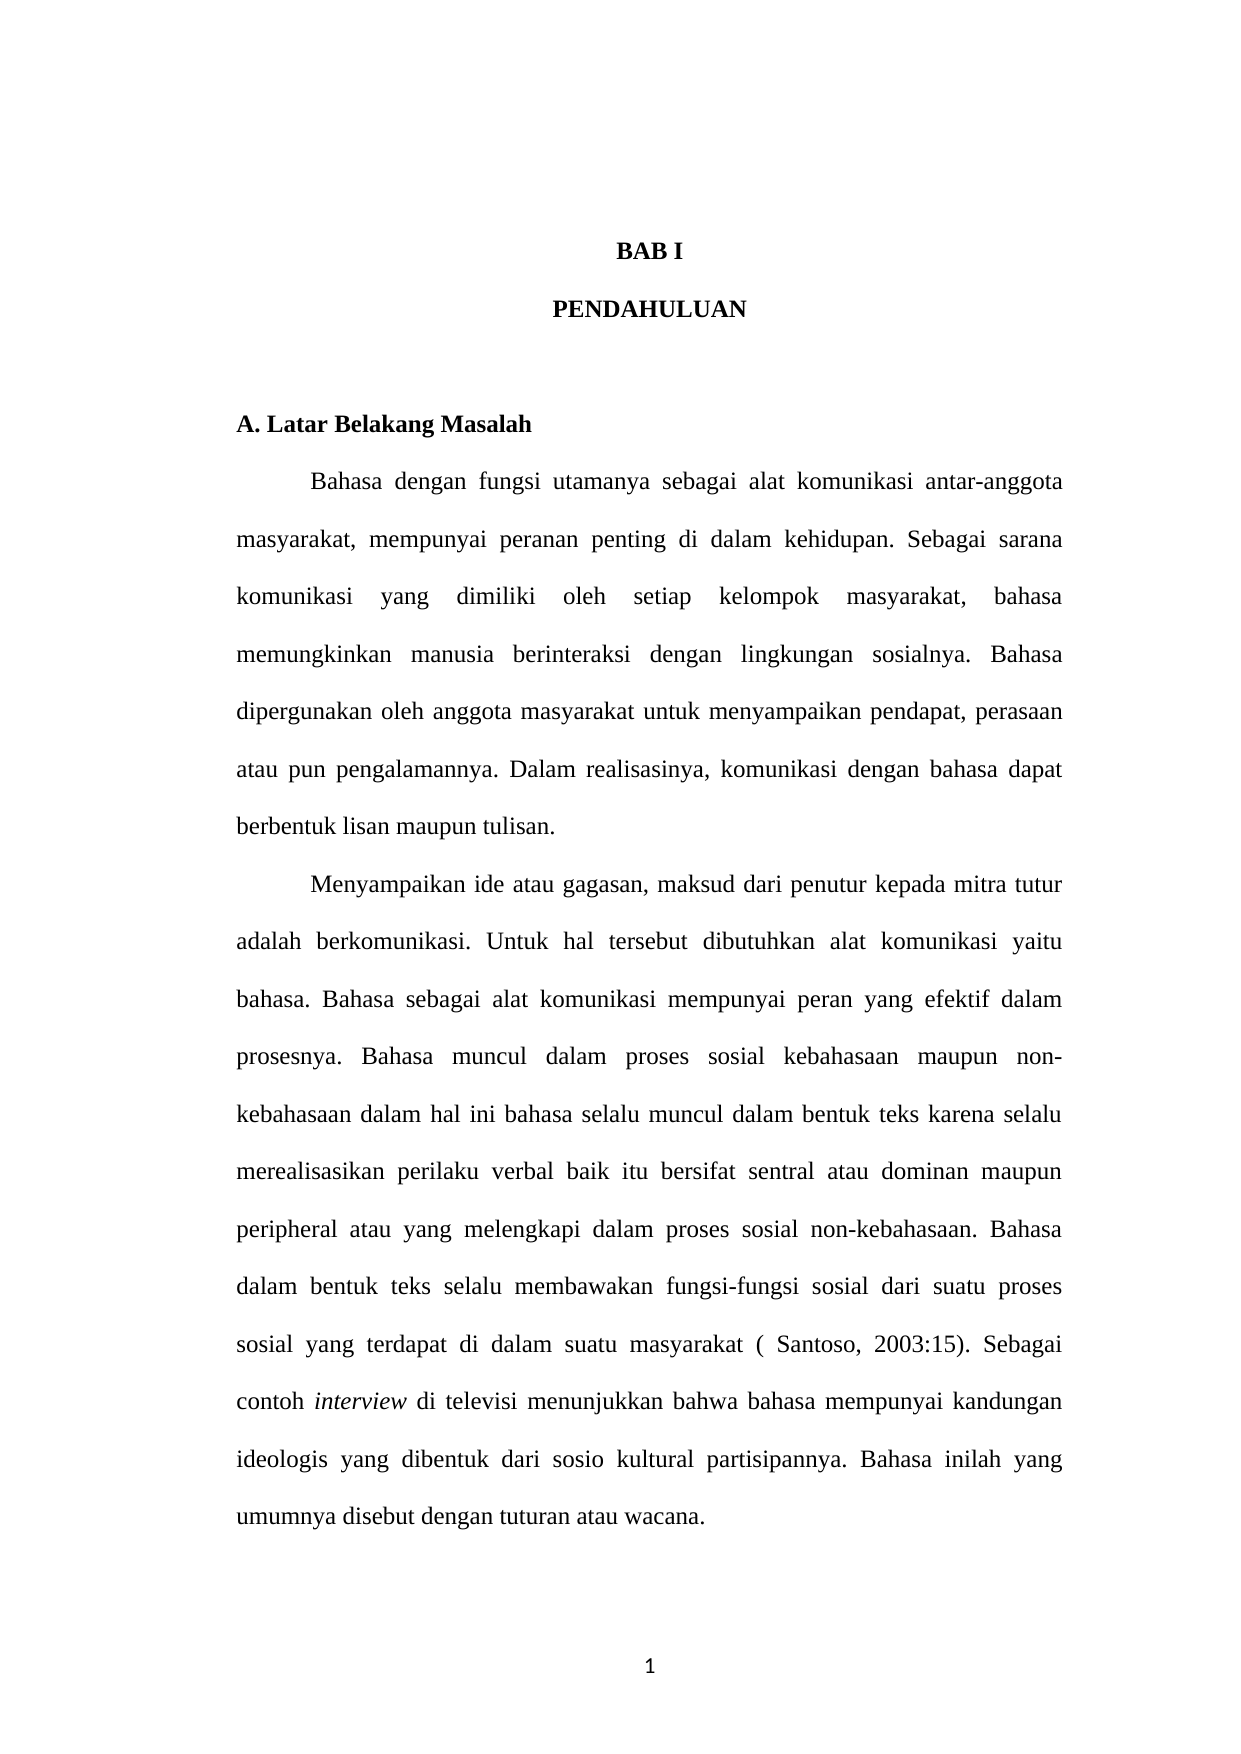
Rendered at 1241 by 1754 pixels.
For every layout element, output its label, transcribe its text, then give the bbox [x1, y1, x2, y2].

text BAB I [236, 236, 1063, 265]
text A. Latar Belakang Masalah [236, 409, 1063, 437]
text PENDAHULUAN [236, 294, 1063, 322]
text Bahasa dengan fungsi utamanya sebagai alat komunikasi antar-anggota masyarakat, mempunyai peranan penting di dalam kehidupan. Sebagai sarana komunikasi yang dimiliki oleh setiap kelompok masyarakat, bahasa memungkinkan manusia berinteraksi dengan lingkungan sosialnya. Bahasa dipergunakan oleh anggota masyarakat untuk menyampaikan pendapat, perasaan atau pun pengalamannya. Dalam realisasinya, komunikasi dengan bahasa dapat berbentuk lisan maupun tulisan. [236, 466, 1063, 840]
text Menyampaikan ide atau gagasan, maksud dari penutur kepada mitra tutur adalah berkomunikasi. Untuk hal tersebut dibutuhkan alat komunikasi yaitu bahasa. Bahasa sebagai alat komunikasi mempunyai peran yang efektif dalam prosesnya. Bahasa muncul dalam proses sosial kebahasaan maupun non- kebahasaan dalam hal ini bahasa selalu muncul dalam bentuk teks karena selalu merealisasikan perilaku verbal baik itu bersifat sentral atau dominan maupun peripheral atau yang melengkapi dalam proses sosial non-kebahasaan. Bahasa dalam bentuk teks selalu membawakan fungsi-fungsi sosial dari suatu proses sosial yang terdapat di dalam suatu masyarakat ( Santoso, 2003:15). Sebagai contoh interview di televisi menunjukkan bahwa bahasa mempunyai kandungan ideologis yang dibentuk dari sosio kultural partisipannya. Bahasa inilah yang umumnya disebut dengan tuturan atau wacana. [236, 869, 1063, 1530]
